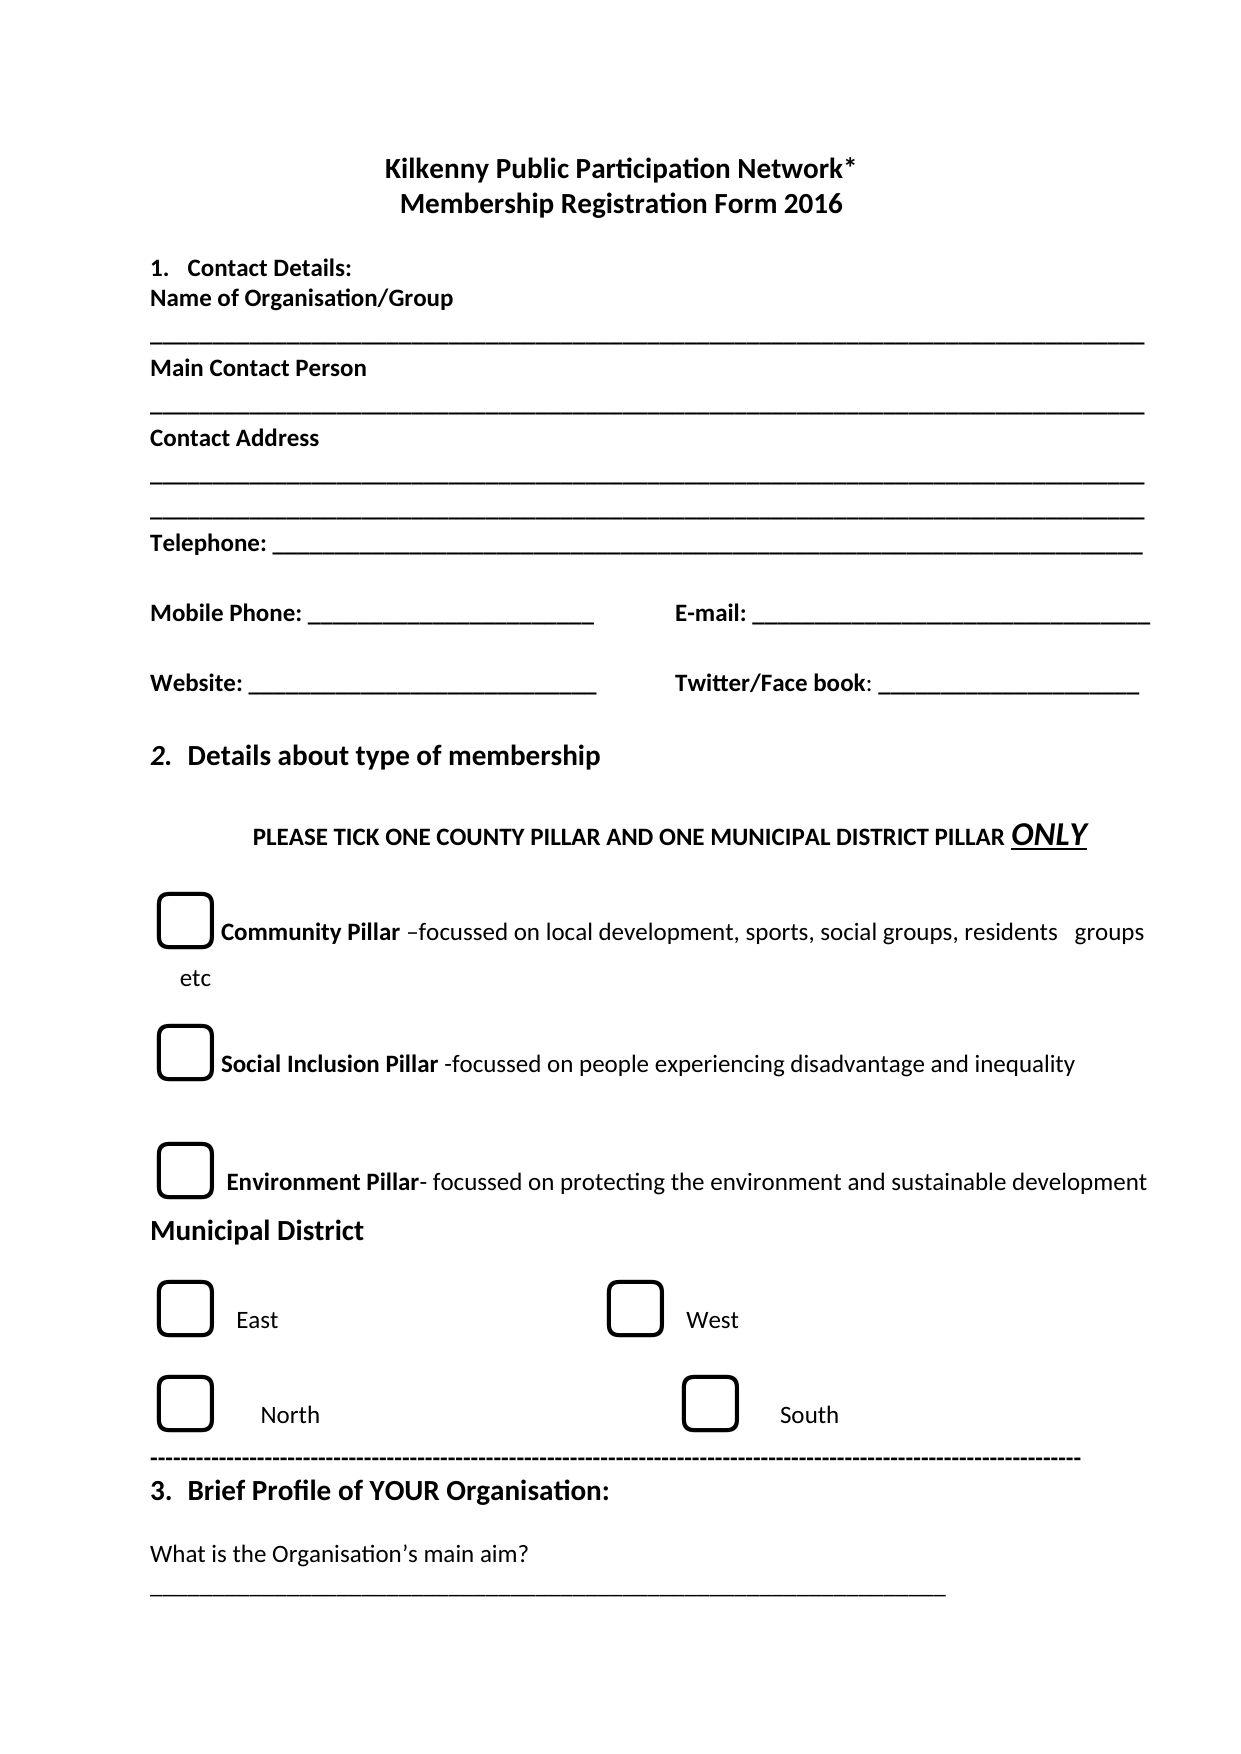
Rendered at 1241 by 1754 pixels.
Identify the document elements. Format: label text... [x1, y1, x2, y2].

list Brief Profile of YOUR Organisation: [150, 1472, 1152, 1508]
list Details about type of membership [150, 737, 1152, 773]
text ▢Community Pillar –focussed on local development, sports, social groups, residents groups etc [150, 860, 1152, 993]
text Municipal District [150, 1212, 1152, 1248]
text ▢Social Inclusion Pillar -focussed on people experiencing disadvantage and inequality [150, 993, 1152, 1095]
text Contact Address ________________________________________________________________________________ [150, 422, 1152, 488]
text ▢ East ▢ West [150, 1248, 1152, 1350]
text Membership Registration Form 2016 [91, 186, 1152, 221]
list PLEASE TICK ONE COUNTY PILLAR AND ONE MUNICIPAL DISTRICT PILLAR ONLY [187, 813, 1152, 854]
text ▢ Environment Pillar- focussed on protecting the environment and sustainable development [150, 1110, 1152, 1212]
text Main Contact Person ________________________________________________________________________________ [150, 352, 1152, 418]
list Contact Details: [150, 252, 1152, 282]
text Kilkenny Public Participation Network* [91, 150, 1152, 186]
text Name of Organisation/Group ________________________________________________________________________________ [150, 282, 1152, 348]
text -------------------------------------------------------------------------------------------------------------------------- [150, 1442, 1152, 1472]
text ________________________________________________________________ [150, 1569, 1152, 1599]
text Mobile Phone: _______________________ E-mail: ________________________________ [150, 597, 1152, 628]
text ▢ North ▢ South [150, 1350, 1152, 1442]
text Website: ____________________________ Twitter/Face book: _____________________ [150, 667, 1152, 698]
text What is the Organisation’s main aim? [150, 1538, 1152, 1569]
text Telephone: ______________________________________________________________________ [150, 527, 1152, 558]
text ________________________________________________________________________________ [150, 492, 1152, 523]
